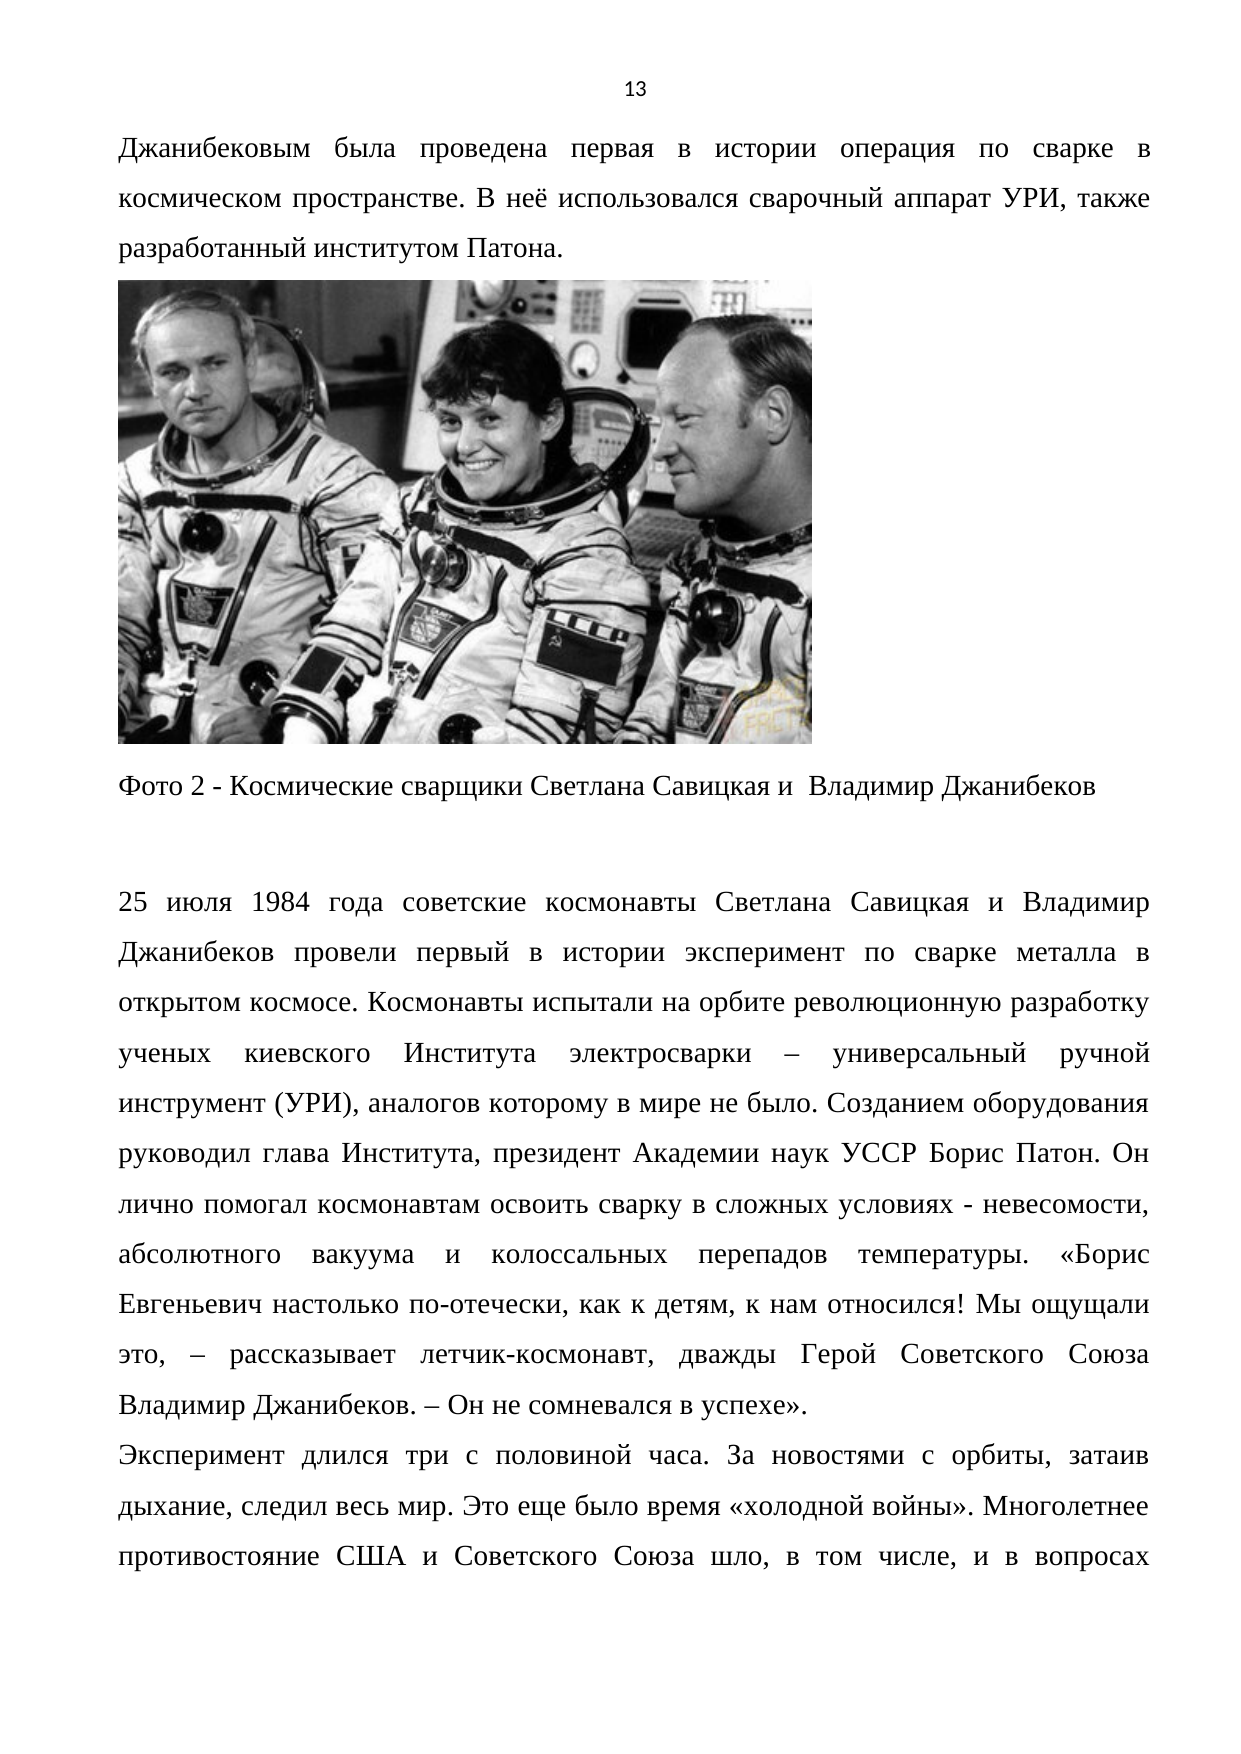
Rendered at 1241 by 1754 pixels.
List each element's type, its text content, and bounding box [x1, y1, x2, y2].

text 25 июля 1984 года советские космонавты Светлана Савицкая и Владимир Джанибеков провели первый в истории эксперимент по сварке металла в открытом космосе. Космонавты испытали на орбите революционную разработку ученых киевского Института электросварки – универсальный ручной инструмент (УРИ), аналогов которому в мире не было. Созданием оборудования руководил глава Института, президент Академии наук УССР Борис Патон. Он лично помогал космонавтам освоить сварку в сложных условиях - невесомости, абсолютного вакуума и колоссальных перепадов температуры. «Борис Евгеньевич настолько по-отечески, как к детям, к нам относился! Мы ощущали это, – рассказывает летчик-космонавт, дважды Герой Советского Союза Владимир Джанибеков. – Он не сомневался в успехе». [118, 884, 1152, 1421]
text Фото 2 - Космические сварщики Светлана Савицкая и Владимир Джанибеков [118, 768, 1152, 802]
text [118, 1437, 1152, 1571]
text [118, 130, 1152, 264]
picture [118, 280, 812, 744]
